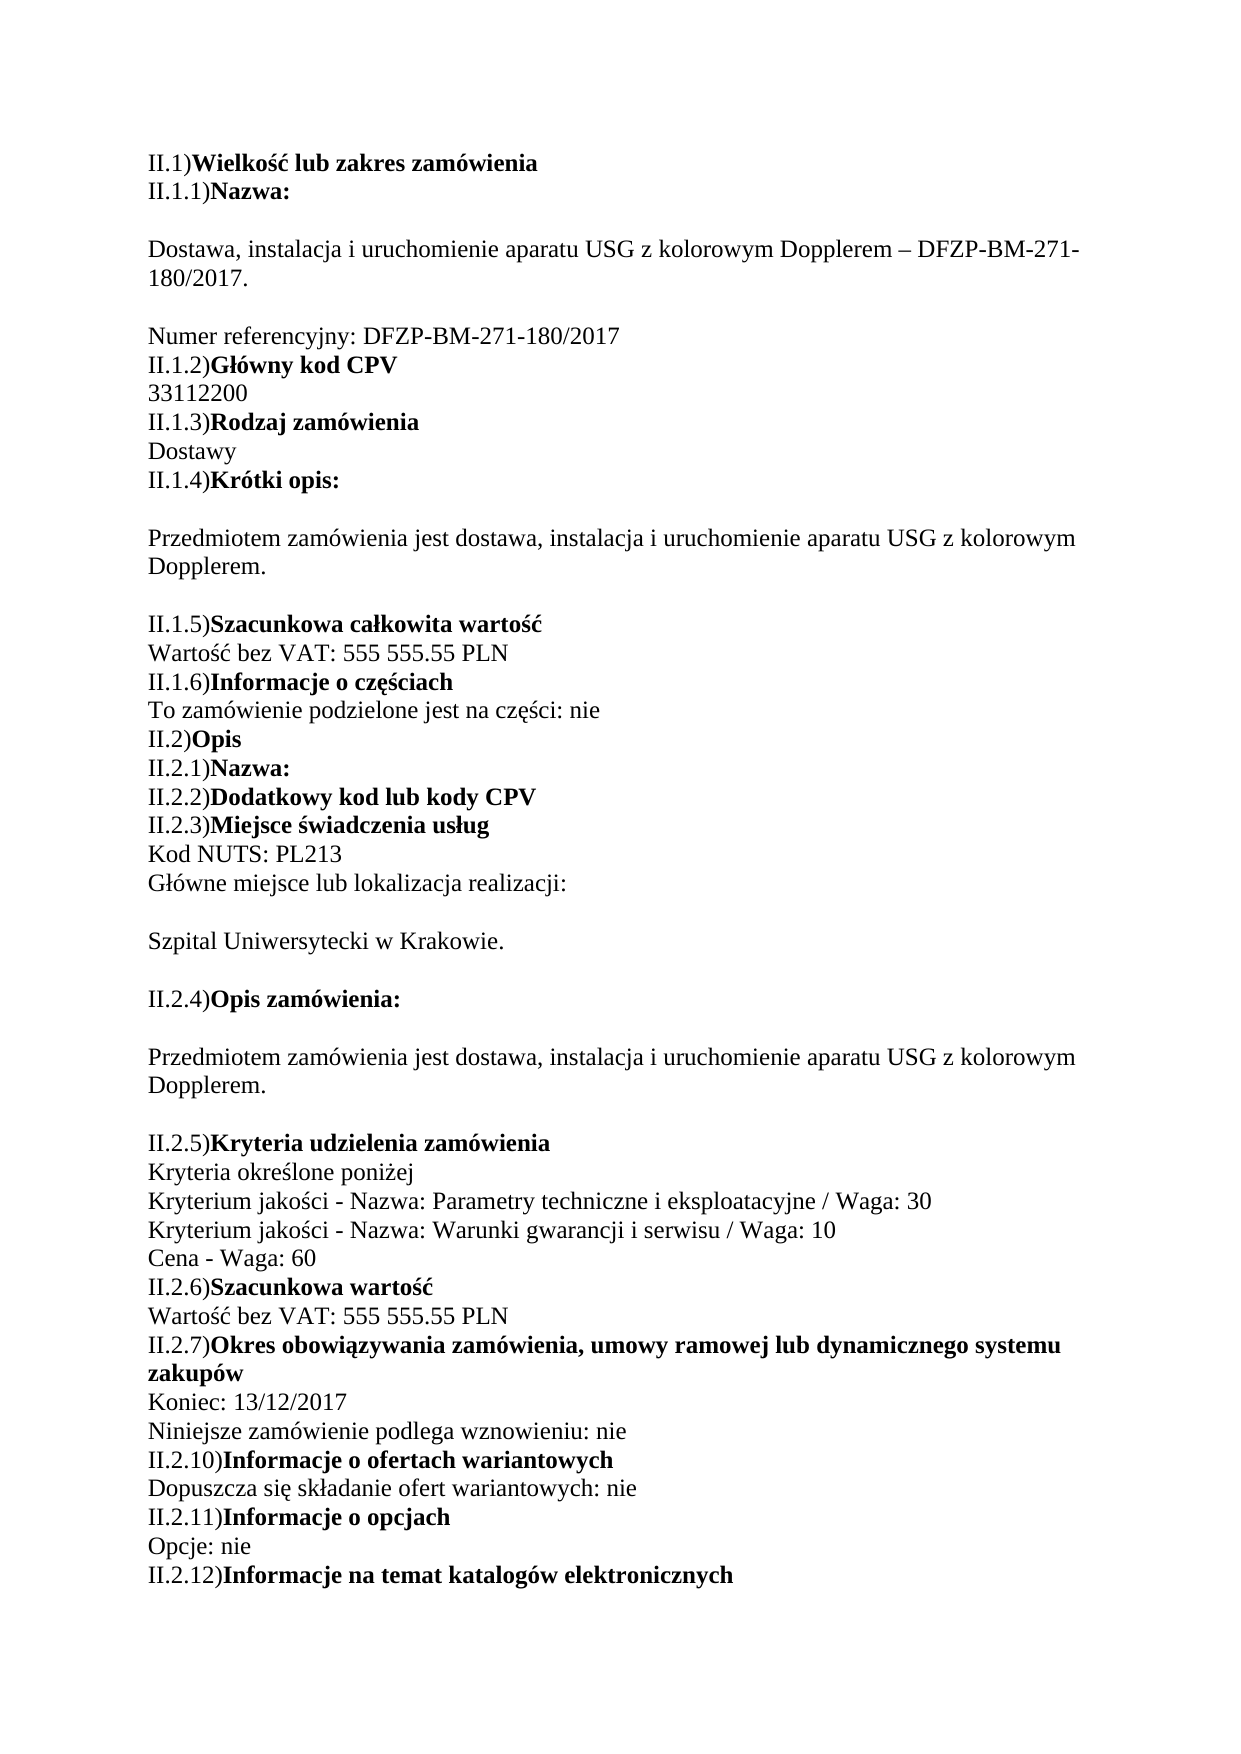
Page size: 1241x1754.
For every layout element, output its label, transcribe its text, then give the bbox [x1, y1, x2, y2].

text Kryteria określone poniżej [148, 1157, 1093, 1186]
text II.2.6)Szacunkowa wartość [148, 1272, 1093, 1301]
text Numer referencyjny: DFZP-BM-271-180/2017 [148, 321, 1093, 350]
text II.1.3)Rodzaj zamówienia [148, 407, 1093, 436]
text II.2)Opis [148, 724, 1093, 753]
text Kryterium jakości - Nazwa: Warunki gwarancji i serwisu / Waga: 10 [148, 1215, 1093, 1243]
text II.1.6)Informacje o częściach [148, 667, 1093, 696]
text II.1.5)Szacunkowa całkowita wartość [148, 609, 1093, 638]
text Dopuszcza się składanie ofert wariantowych: nie [148, 1473, 1093, 1502]
text Kryterium jakości - Nazwa: Parametry techniczne i eksploatacyjne / Waga: 30 [148, 1186, 1093, 1215]
text Koniec: 13/12/2017 [148, 1387, 1093, 1416]
text II.2.7)Okres obowiązywania zamówienia, umowy ramowej lub dynamicznego systemu zakupów [148, 1330, 1093, 1387]
text Dostawy [148, 436, 1093, 465]
text To zamówienie podzielone jest na części: nie [148, 696, 1093, 724]
text Przedmiotem zamówienia jest dostawa, instalacja i uruchomienie aparatu USG z kolorowym Dopplerem. [148, 1042, 1093, 1099]
text Główne miejsce lub lokalizacja realizacji: [148, 868, 1093, 897]
text Dostawa, instalacja i uruchomienie aparatu USG z kolorowym Dopplerem – DFZP-BM-271-180/2017. [148, 234, 1093, 292]
text Opcje: nie [148, 1531, 1093, 1560]
text Szpital Uniwersytecki w Krakowie. [148, 926, 1093, 955]
text II.1.1)Nazwa: [148, 176, 1093, 205]
text Wartość bez VAT: 555 555.55 PLN [148, 1301, 1093, 1330]
text II.2.10)Informacje o ofertach wariantowych [148, 1445, 1093, 1473]
text II.2.3)Miejsce świadczenia usług [148, 811, 1093, 839]
text II.1.4)Krótki opis: [148, 465, 1093, 493]
text II.2.1)Nazwa: [148, 753, 1093, 782]
text II.2.5)Kryteria udzielenia zamówienia [148, 1128, 1093, 1157]
text Cena - Waga: 60 [148, 1243, 1093, 1272]
text II.1.2)Główny kod CPV [148, 350, 1093, 378]
text 33112200 [148, 378, 1093, 407]
text Niniejsze zamówienie podlega wznowieniu: nie [148, 1416, 1093, 1445]
text Przedmiotem zamówienia jest dostawa, instalacja i uruchomienie aparatu USG z kolorowym Dopplerem. [148, 523, 1093, 580]
text II.2.11)Informacje o opcjach [148, 1502, 1093, 1531]
text II.2.4)Opis zamówienia: [148, 984, 1093, 1013]
text II.2.12)Informacje na temat katalogów elektronicznych [148, 1560, 1093, 1588]
text Kod NUTS: PL213 [148, 839, 1093, 868]
text II.1)Wielkość lub zakres zamówienia [148, 148, 1093, 176]
text II.2.2)Dodatkowy kod lub kody CPV [148, 782, 1093, 811]
text Wartość bez VAT: 555 555.55 PLN [148, 638, 1093, 667]
